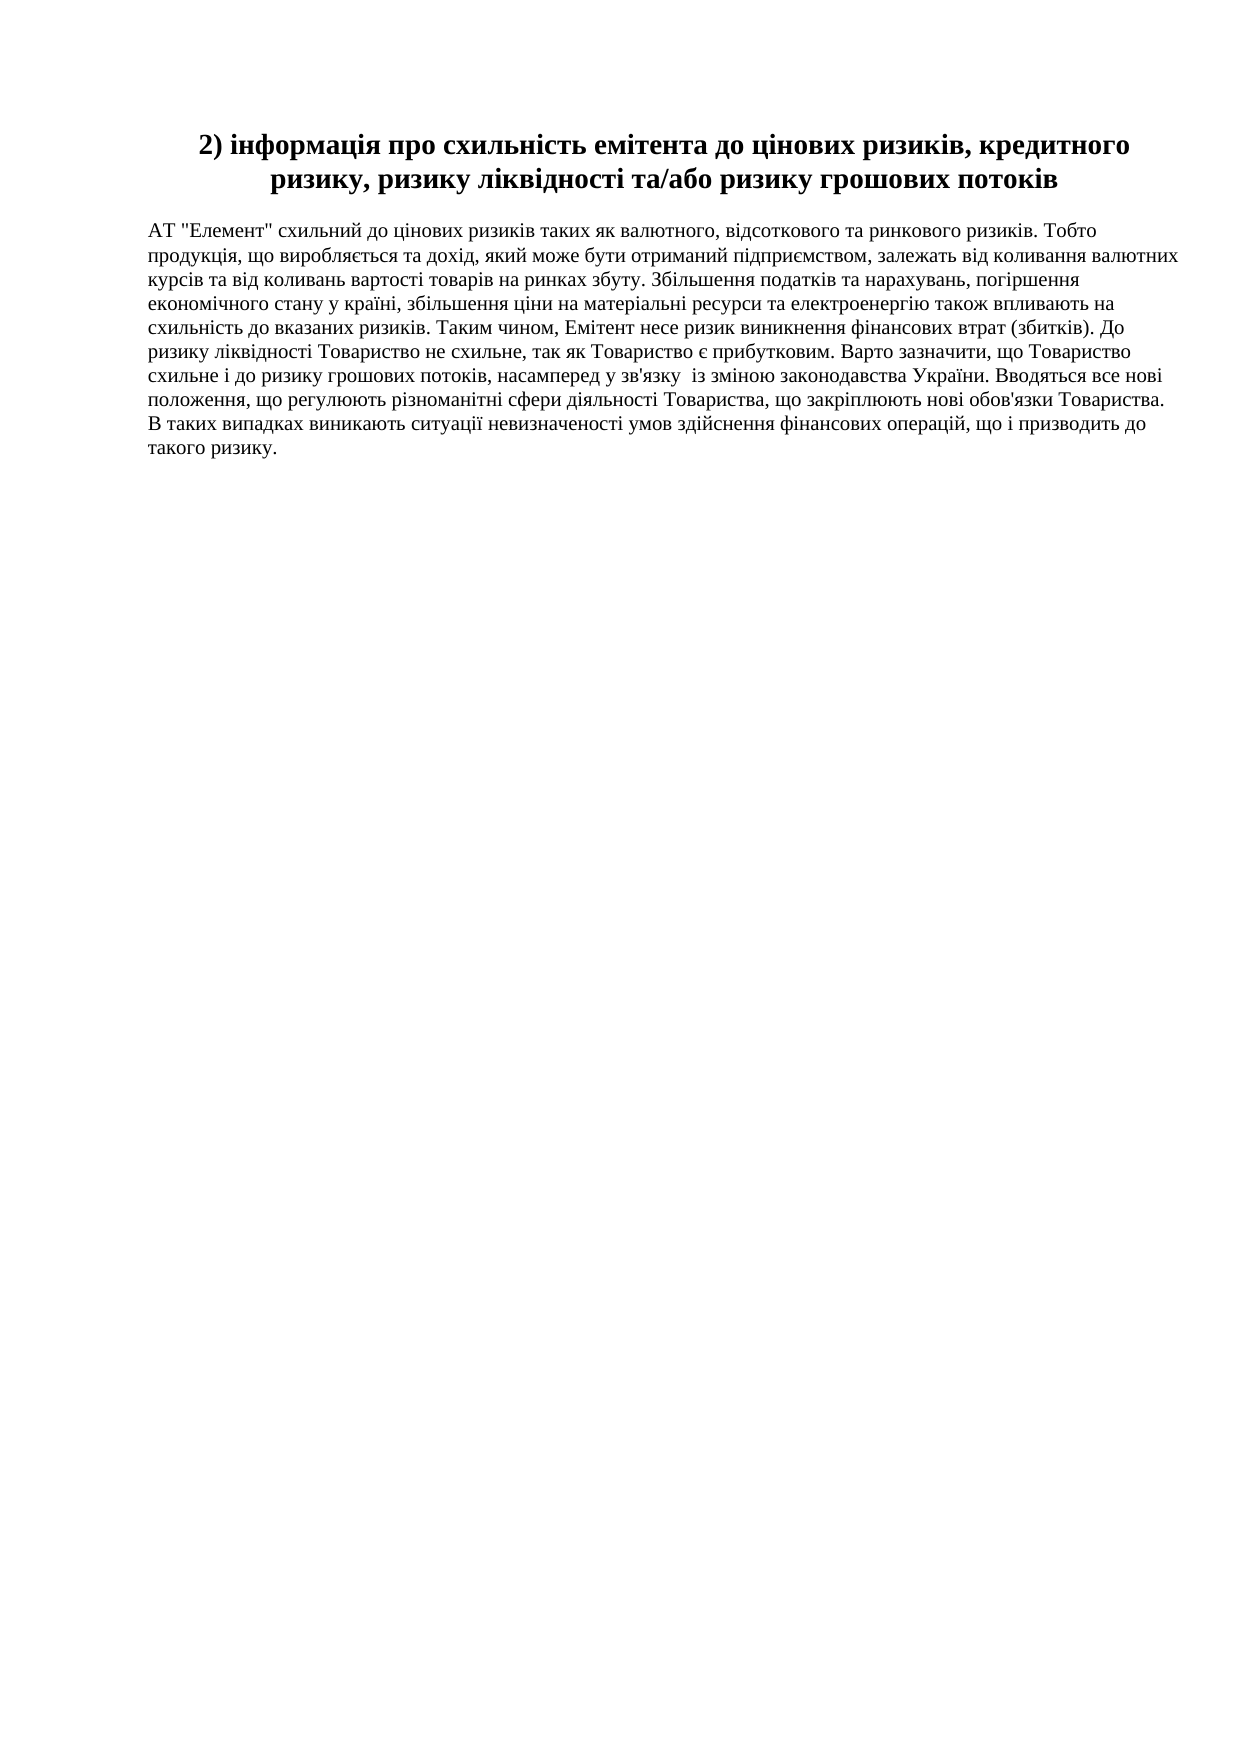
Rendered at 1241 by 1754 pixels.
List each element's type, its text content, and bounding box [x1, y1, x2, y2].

text 2) інформація про схильність емітента до цінових ризиків, кредитного ризику, ризику ліквідності та/або ризику грошових потоків [148, 127, 1181, 194]
text АТ "Елемент" схильний до цінових ризиків таких як валютного, відсоткового та ринкового ризиків. Тобто продукція, що виробляється та дохід, який може бути отриманий підприємством, залежать від коливання валютних курсів та від коливань вартості товарів на ринках збуту. Збільшення податків та нарахувань, погіршення економічного стану у країні, збільшення ціни на матеріальні ресурси та електроенергію також впливають на схильність до вказаних ризиків. Таким чином, Емітент несе ризик виникнення фінансових втрат (збитків). До ризику ліквідності Товариство не схильне, так як Товариство є прибутковим. Варто зазначити, що Товариство схильне і до ризику грошових потоків, насамперед у зв'язку із зміною законодавства України. Вводяться все нові положення, що регулюють різноманітні сфери діяльності Товариства, що закріплюють нові обов'язки Товариства. В таких випадках виникають ситуації невизначеності умов здійснення фінансових операцій, що і призводить до такого ризику. [148, 218, 1181, 459]
